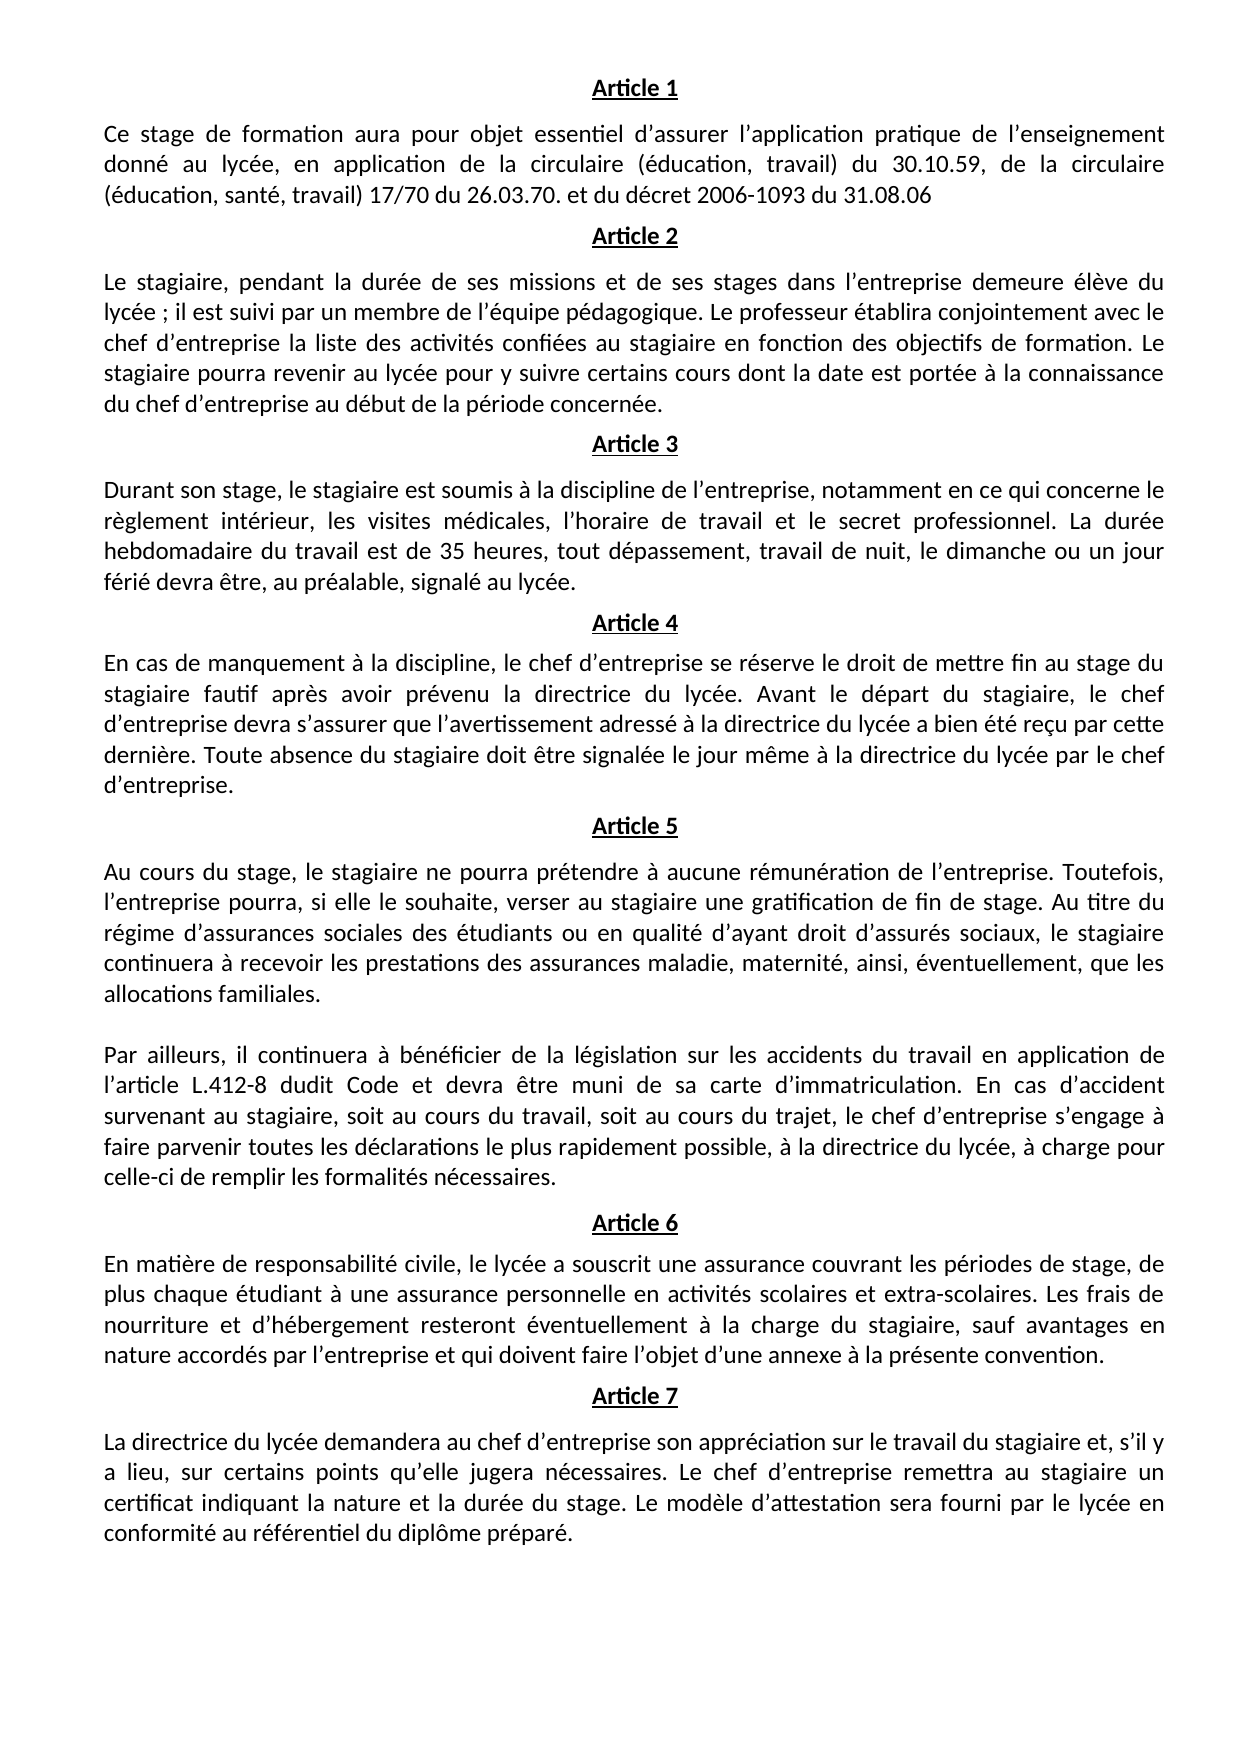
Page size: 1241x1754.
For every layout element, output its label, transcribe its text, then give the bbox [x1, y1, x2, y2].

text Le stagiaire, pendant la durée de ses missions et de ses stages dans l’entreprise demeure élève du lycée ; il est suivi par un membre de l’équipe pédagogique. Le professeur établira conjointement avec le chef d’entreprise la liste des activités confiées au stagiaire en fonction des objectifs de formation. Le stagiaire pourra revenir au lycée pour y suivre certains cours dont la date est portée à la connaissance du chef d’entreprise au début de la période concernée. [103, 266, 1166, 418]
text Article 3 [103, 428, 1166, 459]
text Au cours du stage, le stagiaire ne pourra prétendre à aucune rémunération de l’entreprise. Toutefois, l’entreprise pourra, si elle le souhaite, verser au stagiaire une gratification de fin de stage. Au titre du régime d’assurances sociales des étudiants ou en qualité d’ayant droit d’assurés sociaux, le stagiaire continuera à recevoir les prestations des assurances maladie, maternité, ainsi, éventuellement, que les allocations familiales. [103, 856, 1166, 1009]
text Article 1 [103, 72, 1166, 103]
text Article 4 [103, 607, 1166, 637]
text Article 5 [103, 810, 1166, 841]
text Article 2 [103, 220, 1166, 250]
text Article 6 [103, 1207, 1166, 1238]
text Ce stage de formation aura pour objet essentiel d’assurer l’application pratique de l’enseignement donné au lycée, en application de la circulaire (éducation, travail) du 30.10.59, de la circulaire (éducation, santé, travail) 17/70 du 26.03.70. et du décret 2006-1093 du 31.08.06 [103, 118, 1166, 210]
text Article 7 [103, 1380, 1166, 1411]
text Durant son stage, le stagiaire est soumis à la discipline de l’entreprise, notamment en ce qui concerne le règlement intérieur, les visites médicales, l’horaire de travail et le secret professionnel. La durée hebdomadaire du travail est de 35 heures, tout dépassement, travail de nuit, le dimanche ou un jour férié devra être, au préalable, signalé au lycée. [103, 474, 1166, 596]
text Par ailleurs, il continuera à bénéficier de la législation sur les accidents du travail en application de l’article L.412-8 dudit Code et devra être muni de sa carte d’immatriculation. En cas d’accident survenant au stagiaire, soit au cours du travail, soit au cours du trajet, le chef d’entreprise s’engage à faire parvenir toutes les déclarations le plus rapidement possible, à la directrice du lycée, à charge pour celle-ci de remplir les formalités nécessaires. [103, 1039, 1166, 1192]
text En matière de responsabilité civile, le lycée a souscrit une assurance couvrant les périodes de stage, de plus chaque étudiant à une assurance personnelle en activités scolaires et extra-scolaires. Les frais de nourriture et d’hébergement resteront éventuellement à la charge du stagiaire, sauf avantages en nature accordés par l’entreprise et qui doivent faire l’objet d’une annexe à la présente convention. [103, 1248, 1166, 1370]
text En cas de manquement à la discipline, le chef d’entreprise se réserve le droit de mettre fin au stage du stagiaire fautif après avoir prévenu la directrice du lycée. Avant le départ du stagiaire, le chef d’entreprise devra s’assurer que l’avertissement adressé à la directrice du lycée a bien été reçu par cette dernière. Toute absence du stagiaire doit être signalée le jour même à la directrice du lycée par le chef d’entreprise. [103, 647, 1166, 800]
text La directrice du lycée demandera au chef d’entreprise son appréciation sur le travail du stagiaire et, s’il y a lieu, sur certains points qu’elle jugera nécessaires. Le chef d’entreprise remettra au stagiaire un certificat indiquant la nature et la durée du stage. Le modèle d’attestation sera fourni par le lycée en conformité au référentiel du diplôme préparé. [103, 1426, 1166, 1548]
